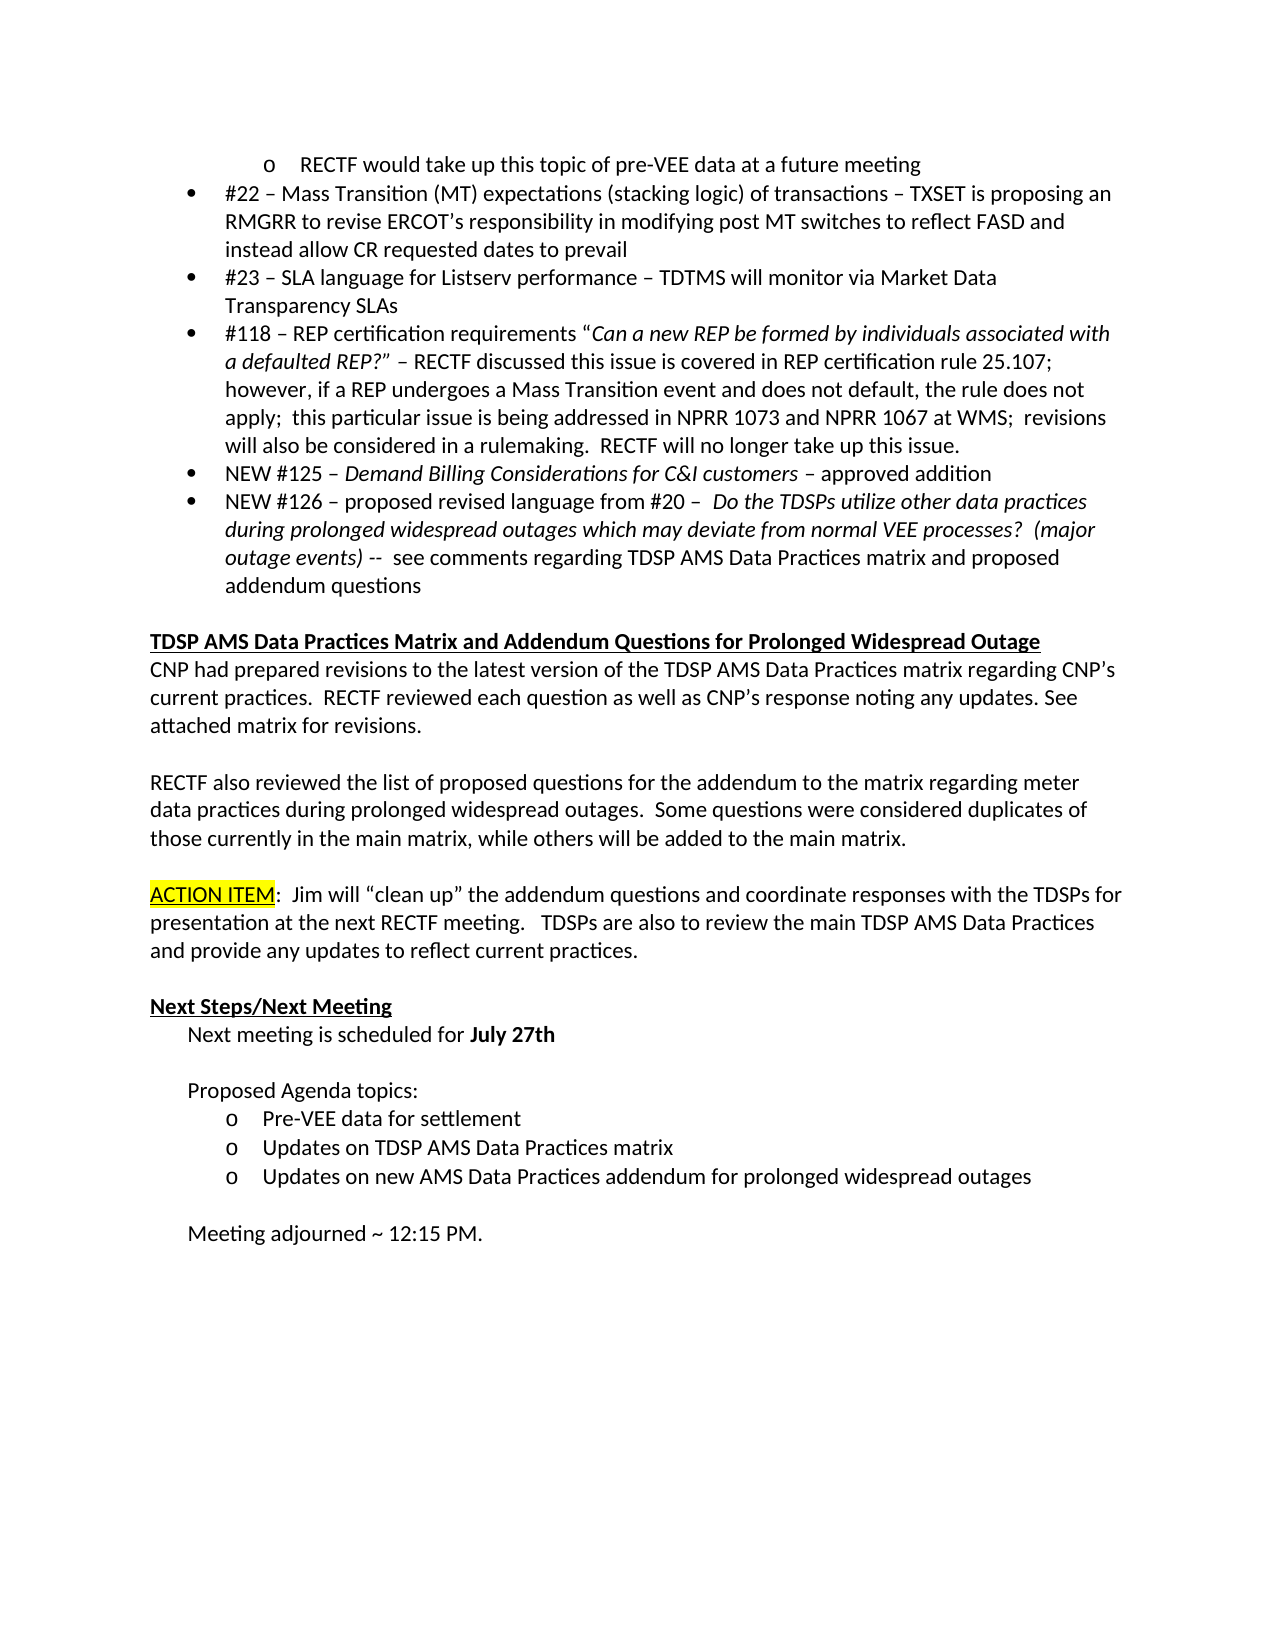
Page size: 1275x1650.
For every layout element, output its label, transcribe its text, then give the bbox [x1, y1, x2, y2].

list RECTF would take up this topic of pre-VEE data at a future meeting [262, 150, 1125, 179]
list Pre-VEE data for settlement [225, 1104, 1125, 1133]
list NEW #126 – proposed revised language from #20 – Do the TDSPs utilize other data practices during prolonged widespread outages which may deviate from normal VEE processes? (major outage events) -- see comments regarding TDSP AMS Data Practices matrix and proposed addendum questions [187, 487, 1125, 599]
list #118 – REP certification requirements “Can a new REP be formed by individuals associated with a defaulted REP?” – RECTF discussed this issue is covered in REP certification rule 25.107; however, if a REP undergoes a Mass Transition event and does not default, the rule does not apply; this particular issue is being addressed in NPRR 1073 and NPRR 1067 at WMS; revisions will also be considered in a rulemaking. RECTF will no longer take up this issue. [187, 319, 1125, 459]
list NEW #125 – Demand Billing Considerations for C&I customers – approved addition [187, 459, 1125, 487]
list #23 – SLA language for Listserv performance – TDTMS will monitor via Market Data Transparency SLAs [187, 263, 1125, 319]
text CNP had prepared revisions to the latest version of the TDSP AMS Data Practices matrix regarding CNP’s current practices. RECTF reviewed each question as well as CNP’s response noting any updates. See attached matrix for revisions. [150, 656, 1125, 739]
list Meeting adjourned ~ 12:15 PM. [187, 1219, 1125, 1247]
list Next meeting is scheduled for July 27th [187, 1020, 1125, 1048]
list #22 – Mass Transition (MT) expectations (stacking logic) of transactions – TXSET is proposing an RMGRR to revise ERCOT’s responsibility in modifying post MT switches to reflect FASD and instead allow CR requested dates to prevail [187, 179, 1125, 263]
text TDSP AMS Data Practices Matrix and Addendum Questions for Prolonged Widespread Outage [150, 627, 1125, 656]
list Updates on TDSP AMS Data Practices matrix [225, 1133, 1125, 1162]
list Next Steps/Next Meeting [150, 992, 1125, 1020]
text RECTF also reviewed the list of proposed questions for the addendum to the matrix regarding meter data practices during prolonged widespread outages. Some questions were considered duplicates of those currently in the main matrix, while others will be added to the main matrix. [150, 768, 1125, 852]
list Updates on new AMS Data Practices addendum for prolonged widespread outages [225, 1162, 1125, 1191]
list Proposed Agenda topics: [187, 1076, 1125, 1104]
text ACTION ITEM: Jim will “clean up” the addendum questions and coordinate responses with the TDSPs for presentation at the next RECTF meeting. TDSPs are also to review the main TDSP AMS Data Practices and provide any updates to reflect current practices. [150, 880, 1125, 964]
